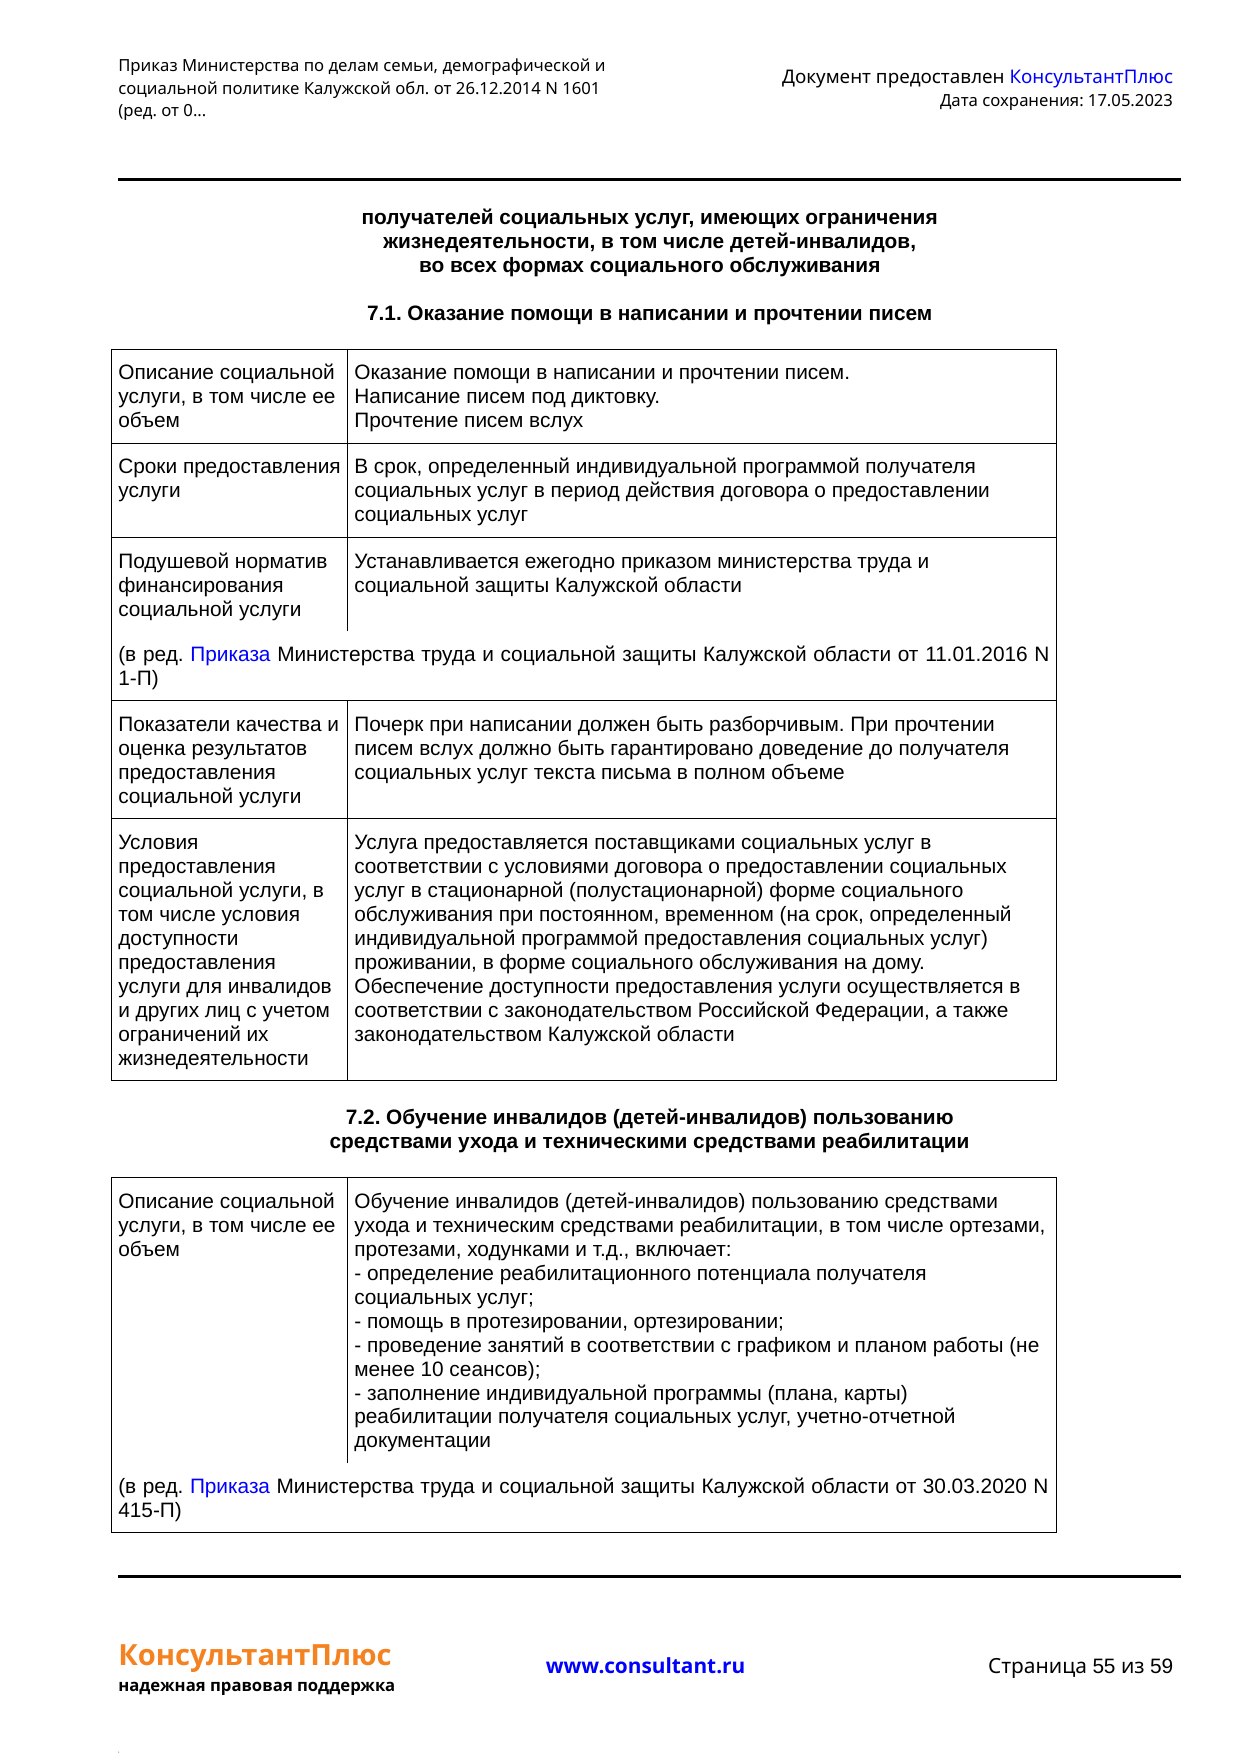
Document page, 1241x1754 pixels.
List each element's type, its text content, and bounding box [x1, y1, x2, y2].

title 7.1. Оказание помощи в написании и прочтении писем [118, 301, 1181, 324]
table_cell (в ред. Приказа Министерства труда и социальной защиты Калужской области от 30.03.2020 N 415-П) [112, 1463, 1056, 1532]
table_cell Условия предоставления социальной услуги, в том числе условия доступности предоставления услуги для инвалидов и других лиц с учетом ограничений их жизнедеятельности [112, 819, 347, 1080]
title 7.2. Обучение инвалидов (детей-инвалидов) пользованию [118, 1105, 1181, 1129]
table_cell Устанавливается ежегодно приказом министерства труда и социальной защиты Калужской области [348, 538, 1056, 631]
table_header Описание социальной услуги, в том числе ее объем [112, 1178, 347, 1463]
table_cell Подушевой норматив финансирования социальной услуги [112, 538, 347, 631]
title получателей социальных услуг, имеющих ограничения [118, 205, 1181, 229]
title жизнедеятельности, в том числе детей-инвалидов, [118, 229, 1181, 253]
table_cell (в ред. Приказа Министерства труда и социальной защиты Калужской области от 11.01.2016 N 1-П) [112, 631, 1056, 700]
table_header Оказание помощи в написании и прочтении писем. Написание писем под диктовку. Прочтение писем вслух [348, 350, 1056, 443]
table_cell В срок, определенный индивидуальной программой получателя социальных услуг в период действия договора о предоставлении социальных услуг [348, 444, 1056, 537]
table_cell Почерк при написании должен быть разборчивым. При прочтении писем вслух должно быть гарантировано доведение до получателя социальных услуг текста письма в полном объеме [348, 701, 1056, 818]
table_cell Показатели качества и оценка результатов предоставления социальной услуги [112, 701, 347, 818]
table_header Описание социальной услуги, в том числе ее объем [112, 350, 347, 443]
table_cell Услуга предоставляется поставщиками социальных услуг в соответствии с условиями договора о предоставлении социальных услуг в стационарной (полустационарной) форме социального обслуживания при постоянном, временном (на срок, определенный индивидуальной программой предоставления социальных услуг) проживании, в форме социального обслуживания на дому. Обеспечение доступности предоставления услуги осуществляется в соответствии с законодательством Российской Федерации, а также законодательством Калужской области [348, 819, 1056, 1080]
table_header Обучение инвалидов (детей-инвалидов) пользованию средствами ухода и техническим средствами реабилитации, в том числе ортезами, протезами, ходунками и т.д., включает: - определение реабилитационного потенциала получателя социальных услуг; - помощь в протезировании, ортезировании; - проведение занятий в соответствии с графиком и планом работы (не менее 10 сеансов); - заполнение индивидуальной программы (плана, карты) реабилитации получателя социальных услуг, учетно-отчетной документации [348, 1178, 1056, 1463]
title средствами ухода и техническими средствами реабилитации [118, 1129, 1181, 1153]
table_cell Сроки предоставления услуги [112, 444, 347, 537]
title во всех формах социального обслуживания [118, 253, 1181, 277]
